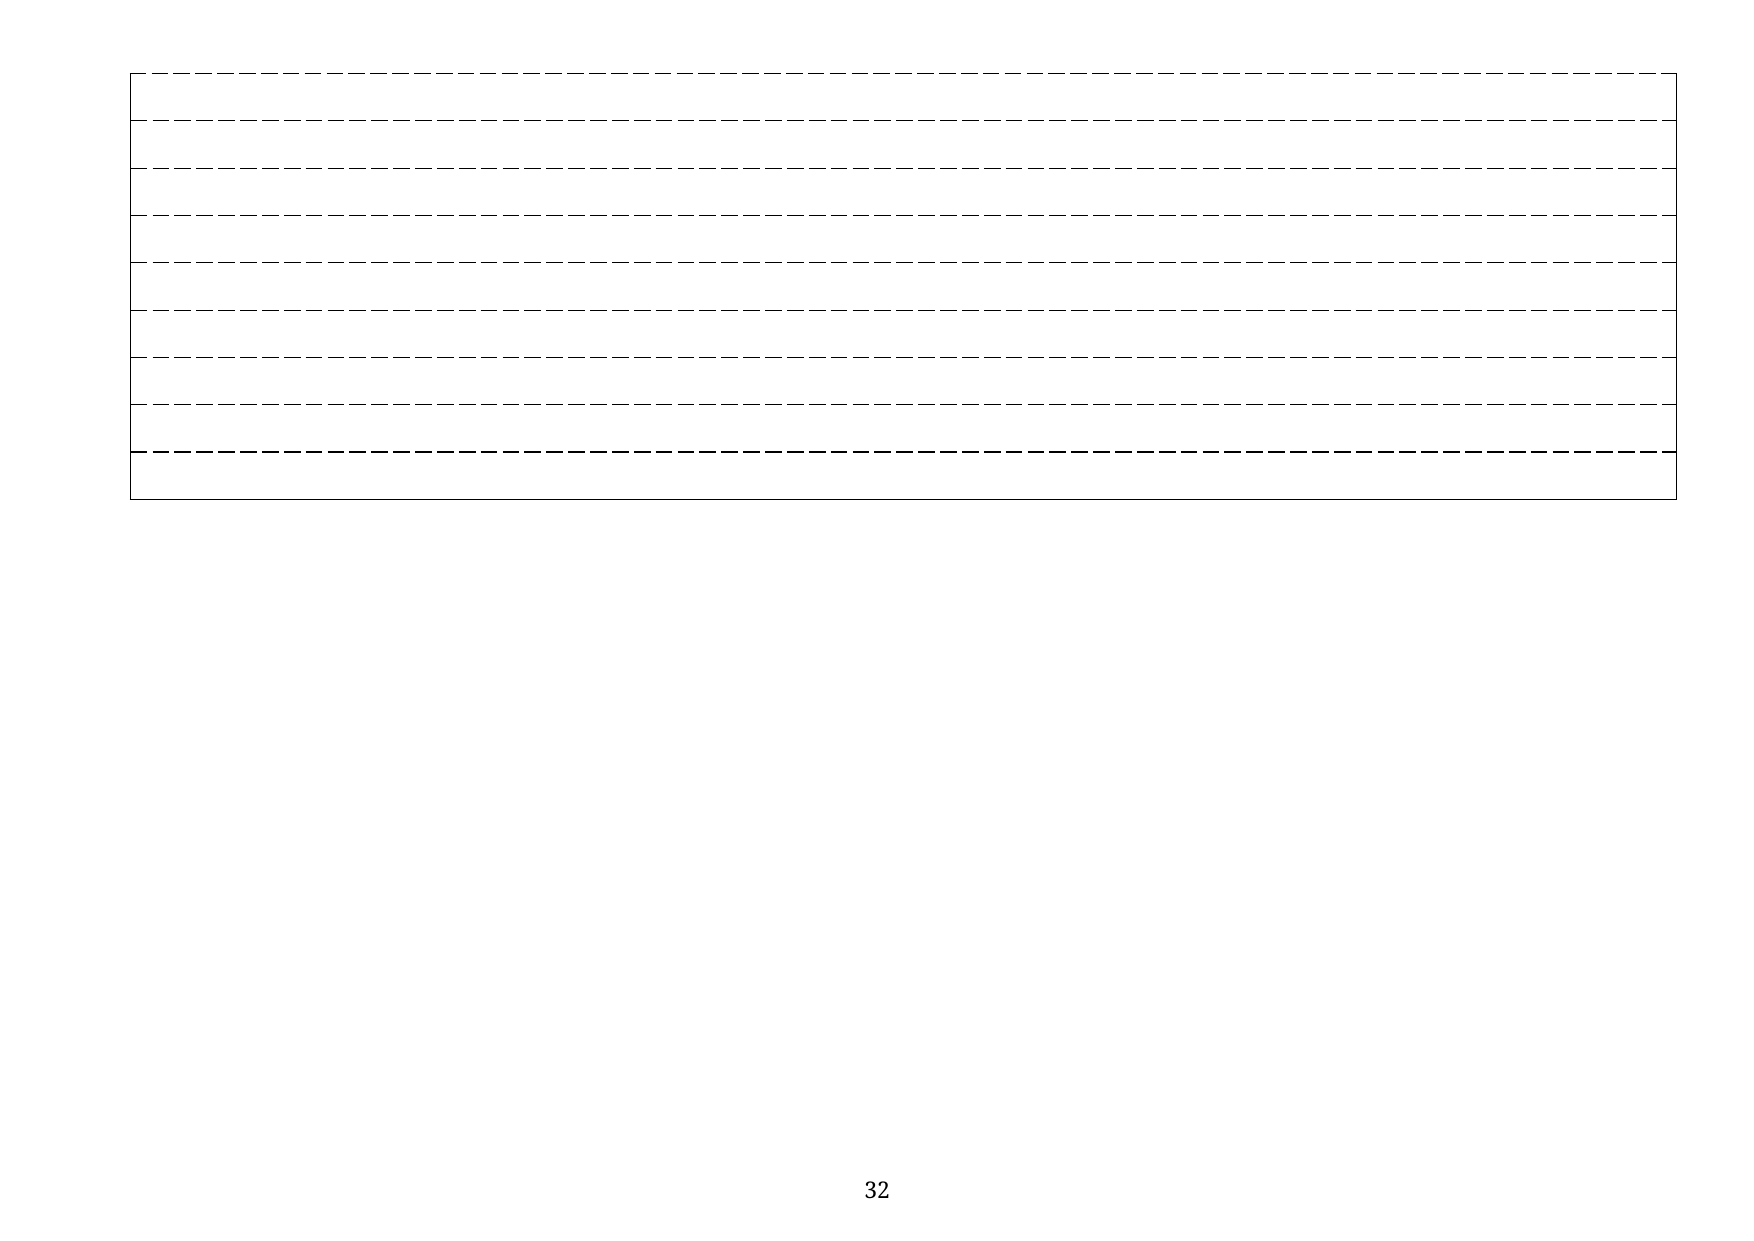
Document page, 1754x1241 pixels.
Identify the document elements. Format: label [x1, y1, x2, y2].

table_cell [131, 310, 1676, 357]
table_cell [131, 215, 1676, 262]
table_cell [131, 262, 1676, 309]
table_cell [131, 451, 1676, 499]
table_cell [131, 404, 1676, 451]
table_cell [131, 168, 1676, 215]
table_cell [131, 73, 1676, 120]
table_cell [131, 357, 1676, 404]
table_cell [131, 120, 1676, 168]
